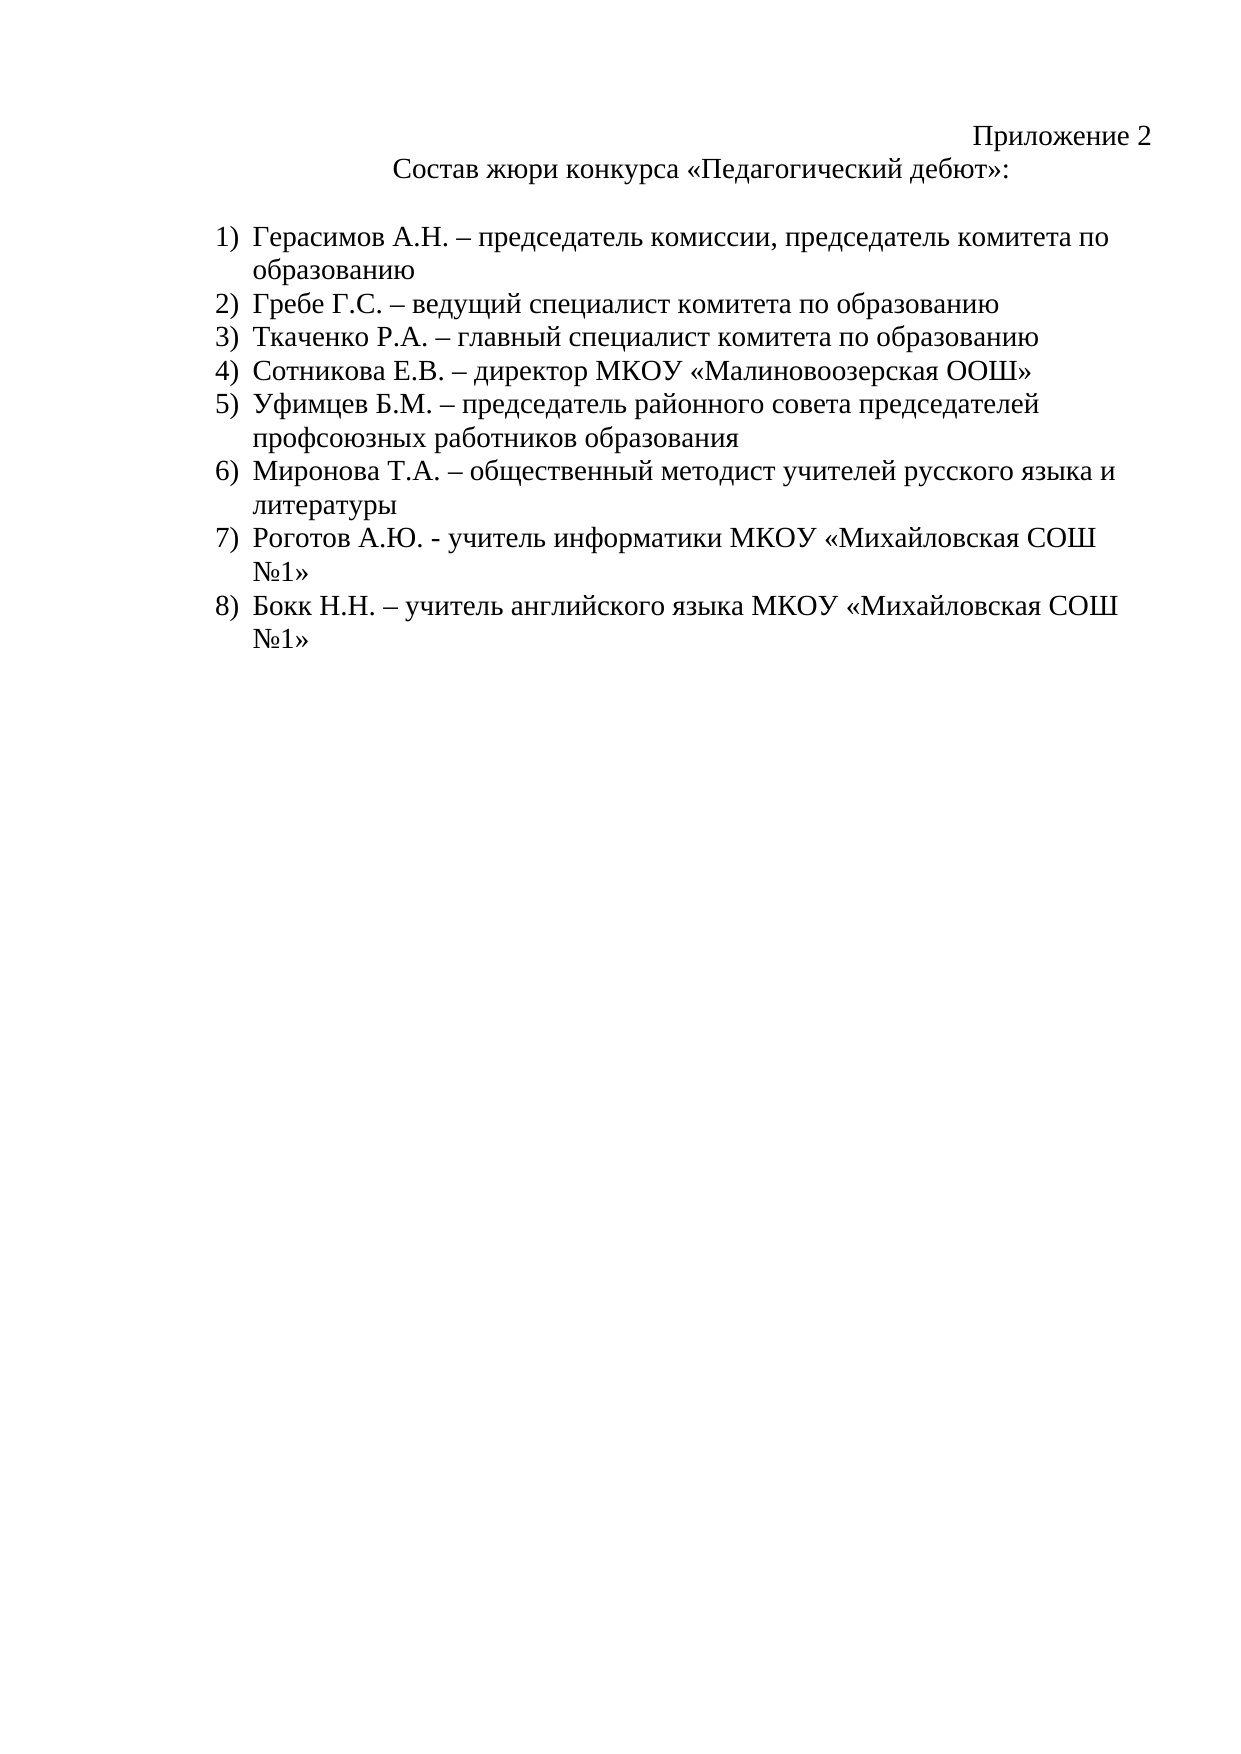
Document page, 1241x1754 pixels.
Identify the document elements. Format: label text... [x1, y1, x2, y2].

list Герасимов А.Н. – председатель комиссии, председатель комитета по образованию [215, 219, 1152, 286]
list Гребе Г.С. – ведущий специалист комитета по образованию [215, 286, 1152, 319]
text Приложение 2 [177, 118, 1152, 152]
list Бокк Н.Н. – учитель английского языка МКОУ «Михайловская СОШ №1» [215, 588, 1152, 655]
list Уфимцев Б.М. – председатель районного совета председателей профсоюзных работников образования [215, 386, 1152, 453]
text Состав жюри конкурса «Педагогический дебют»: [177, 152, 1152, 185]
list Сотникова Е.В. – директор МКОУ «Малиновоозерская ООШ» [215, 353, 1152, 386]
list Роготов А.Ю. - учитель информатики МКОУ «Михайловская СОШ №1» [215, 521, 1152, 588]
list Ткаченко Р.А. – главный специалист комитета по образованию [215, 319, 1152, 353]
list Миронова Т.А. – общественный методист учителей русского языка и литературы [215, 453, 1152, 521]
